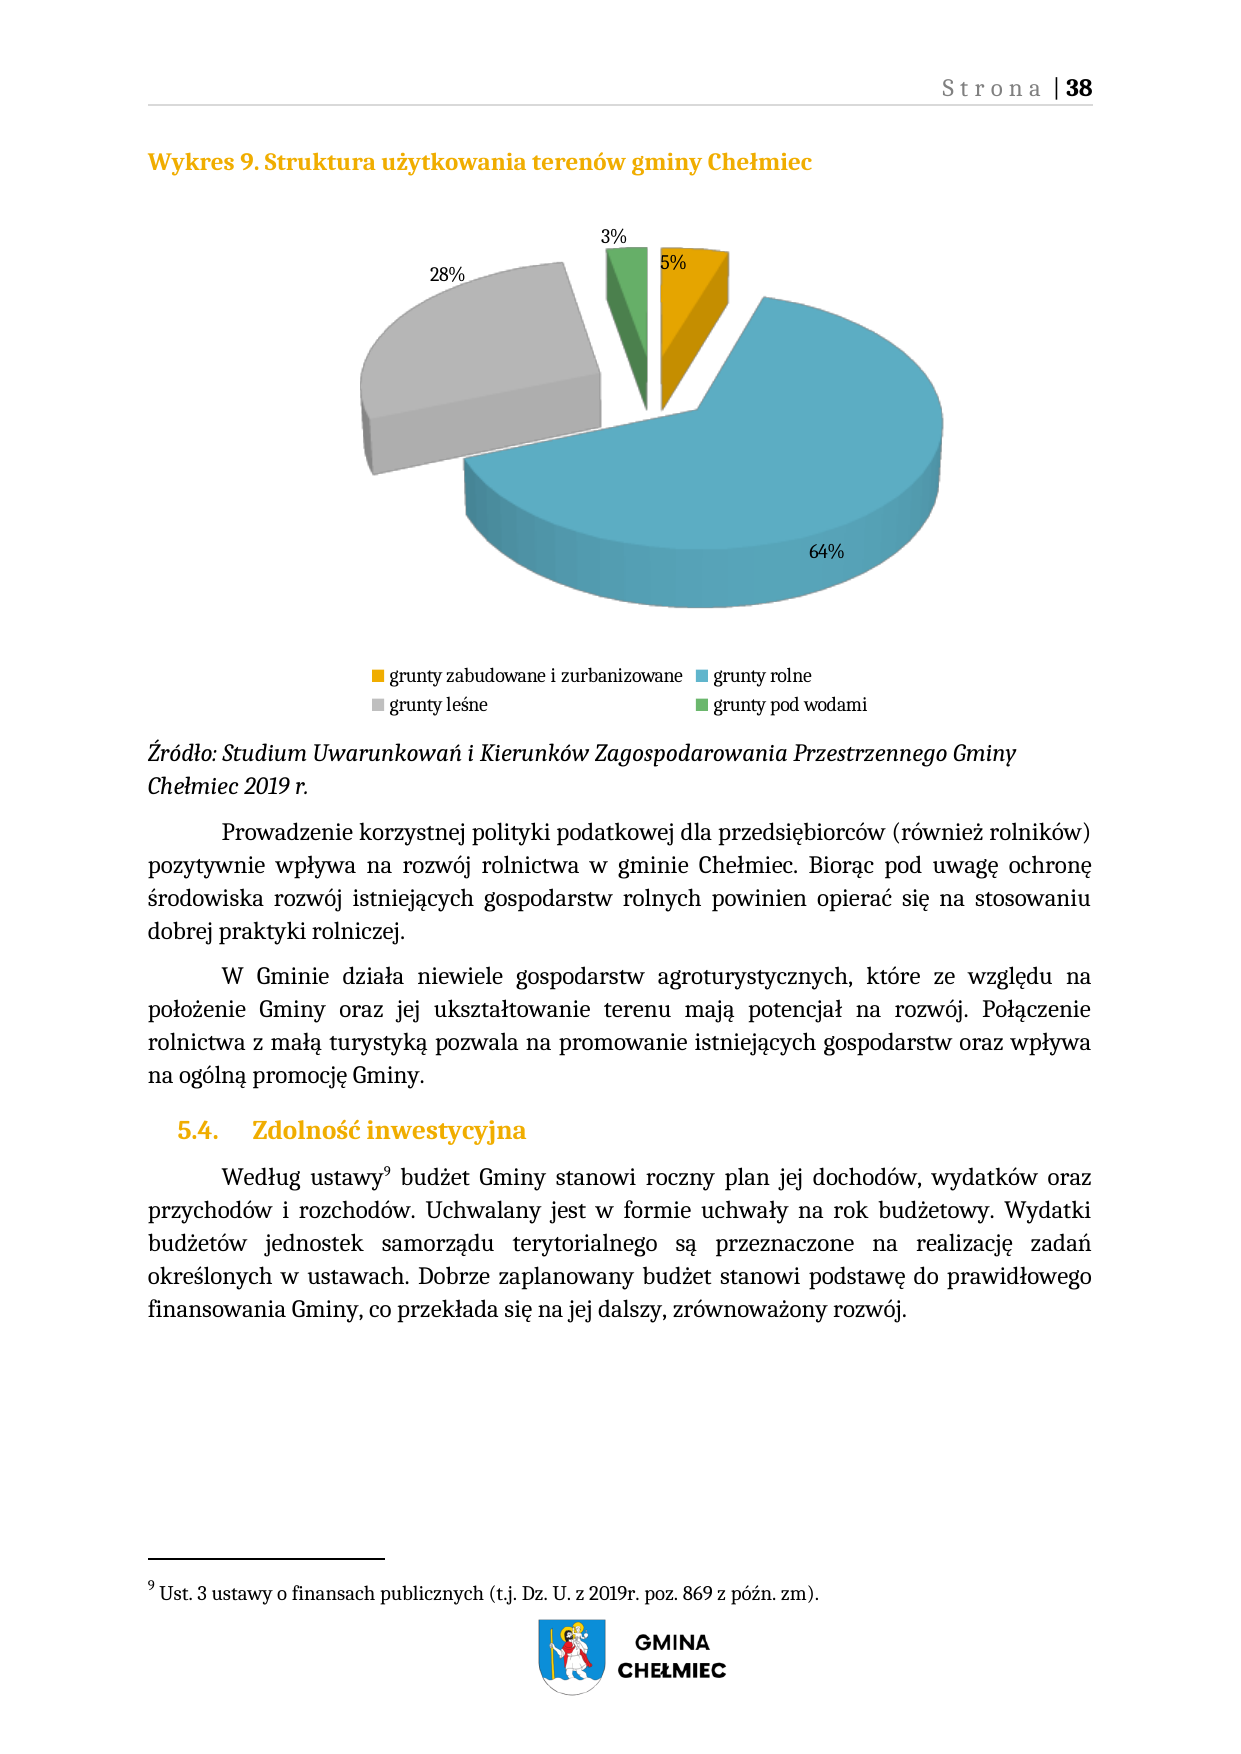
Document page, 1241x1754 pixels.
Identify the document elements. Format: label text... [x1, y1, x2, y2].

text Prowadzenie korzystnej polityki podatkowej dla przedsiębiorców (również rolników) pozytywnie wpływa na rozwój rolnictwa w gminie Chełmiec. Biorąc pod uwagę ochronę środowiska rozwój istniejących gospodarstw rolnych powinien opierać się na stosowaniu dobrej praktyki rolniczej. [148, 817, 1093, 945]
text Źródło: Studium Uwarunkowań i Kierunków Zagospodarowania Przestrzennego Gminy Chełmiec 2019 r. [148, 739, 1093, 801]
text Wykres 9. Struktura użytkowania terenów gminy Chełmiec [148, 148, 1093, 176]
text W Gminie działa niewiele gospodarstw agroturystycznych, które ze względu na położenie Gminy oraz jej ukształtowanie terenu mają potencjał na rozwój. Połączenie rolnictwa z małą turystyką pozwala na promowanie istniejących gospodarstw oraz wpływa na ogólną promocję Gminy. [148, 962, 1093, 1090]
subtitle Zdolność inwestycyjna [177, 1115, 1093, 1146]
text Według ustawy budżet Gminy stanowi roczny plan jej dochodów, wydatków oraz przychodów i rozchodów. Uchwalany jest w formie uchwały na rok budżetowy. Wydatki budżetów jednostek samorządu terytorialnego są przeznaczone na realizację zadań określonych w ustawach. Dobrze zaplanowany budżet stanowi podstawę do prawidłowego finansowania Gminy, co przekłada się na jej dalszy, zrównoważony rozwój. [148, 1163, 1093, 1324]
picture [535, 1612, 735, 1700]
